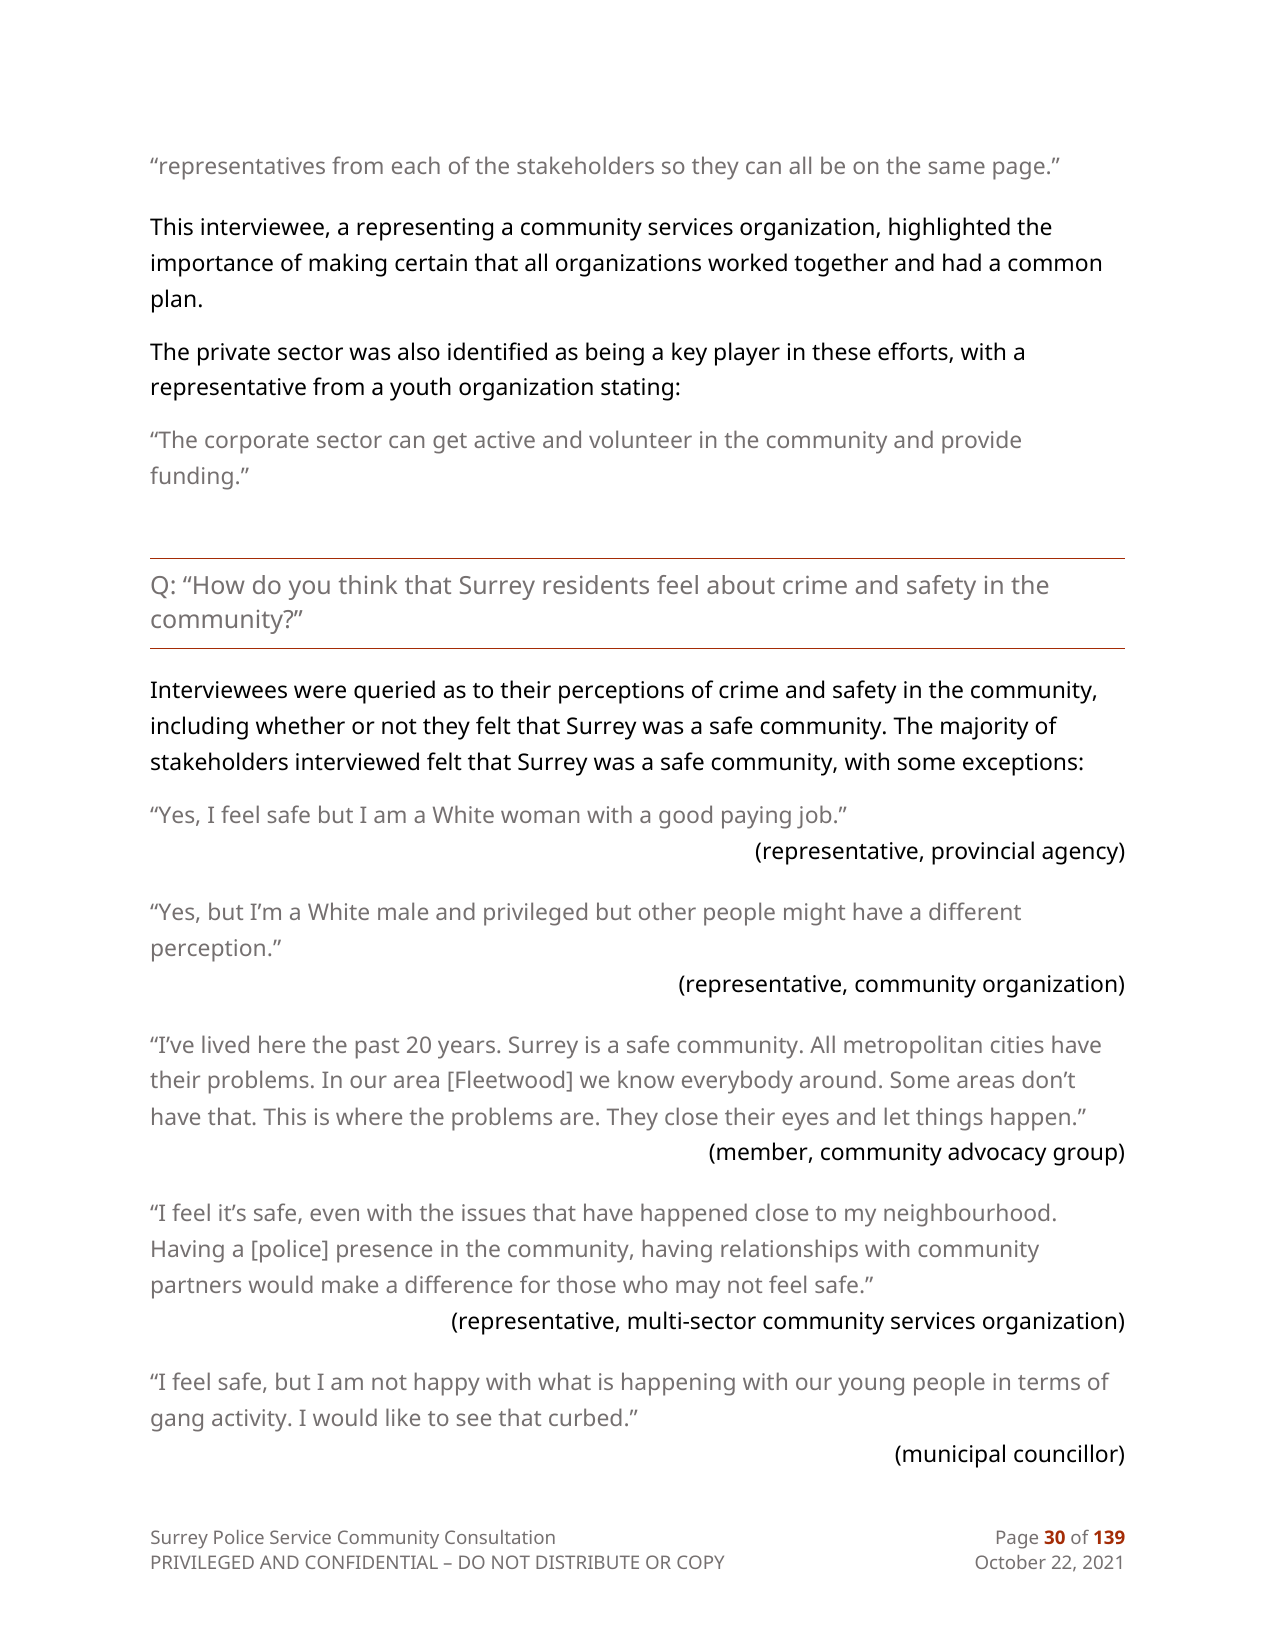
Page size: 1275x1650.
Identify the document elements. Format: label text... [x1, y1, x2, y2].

text “The corporate sector can get active and volunteer in the community and provide funding.” [150, 424, 1125, 491]
subtitle (member, community advocacy group) [150, 1136, 1125, 1168]
subtitle (municipal councillor) [150, 1438, 1125, 1469]
text “I feel safe, but I am not happy with what is happening with our young people in terms of gang activity. I would like to see that curbed.” [150, 1366, 1125, 1433]
text “I’ve lived here the past 20 years. Surrey is a safe community. All metropolitan cities have their problems. In our area [Fleetwood] we know everybody around. Some areas don’t have that. This is where the problems are. They close their eyes and let things happen.” [150, 1028, 1125, 1132]
subtitle (representative, community organization) [150, 968, 1125, 999]
text This interviewee, a representing a community services organization, highlighted the importance of making certain that all organizations worked together and had a common plan. [150, 211, 1125, 314]
text Interviewees were queried as to their perceptions of crime and safety in the community, including whether or not they felt that Surrey was a safe community. The majority of stakeholders interviewed felt that Surrey was a safe community, with some exceptions: [150, 674, 1125, 777]
subtitle Q: “How do you think that Surrey residents feel about crime and safety in the community?” [150, 559, 1125, 648]
text “I feel it’s safe, even with the issues that have happened close to my neighbourhood. Having a [police] presence in the community, having relationships with community partners would make a difference for those who may not feel safe.” [150, 1197, 1125, 1300]
text “Yes, but I’m a White male and privileged but other people might have a different perception.” [150, 896, 1125, 963]
subtitle (representative, multi-sector community services organization) [150, 1305, 1125, 1336]
text “Yes, I feel safe but I am a White woman with a good paying job.” [150, 799, 1125, 830]
text The private sector was also identified as being a key player in these efforts, with a representative from a youth organization stating: [150, 335, 1125, 403]
subtitle (representative, provincial agency) [150, 835, 1125, 866]
text “representatives from each of the stakeholders so they can all be on the same page.” [150, 150, 1125, 181]
